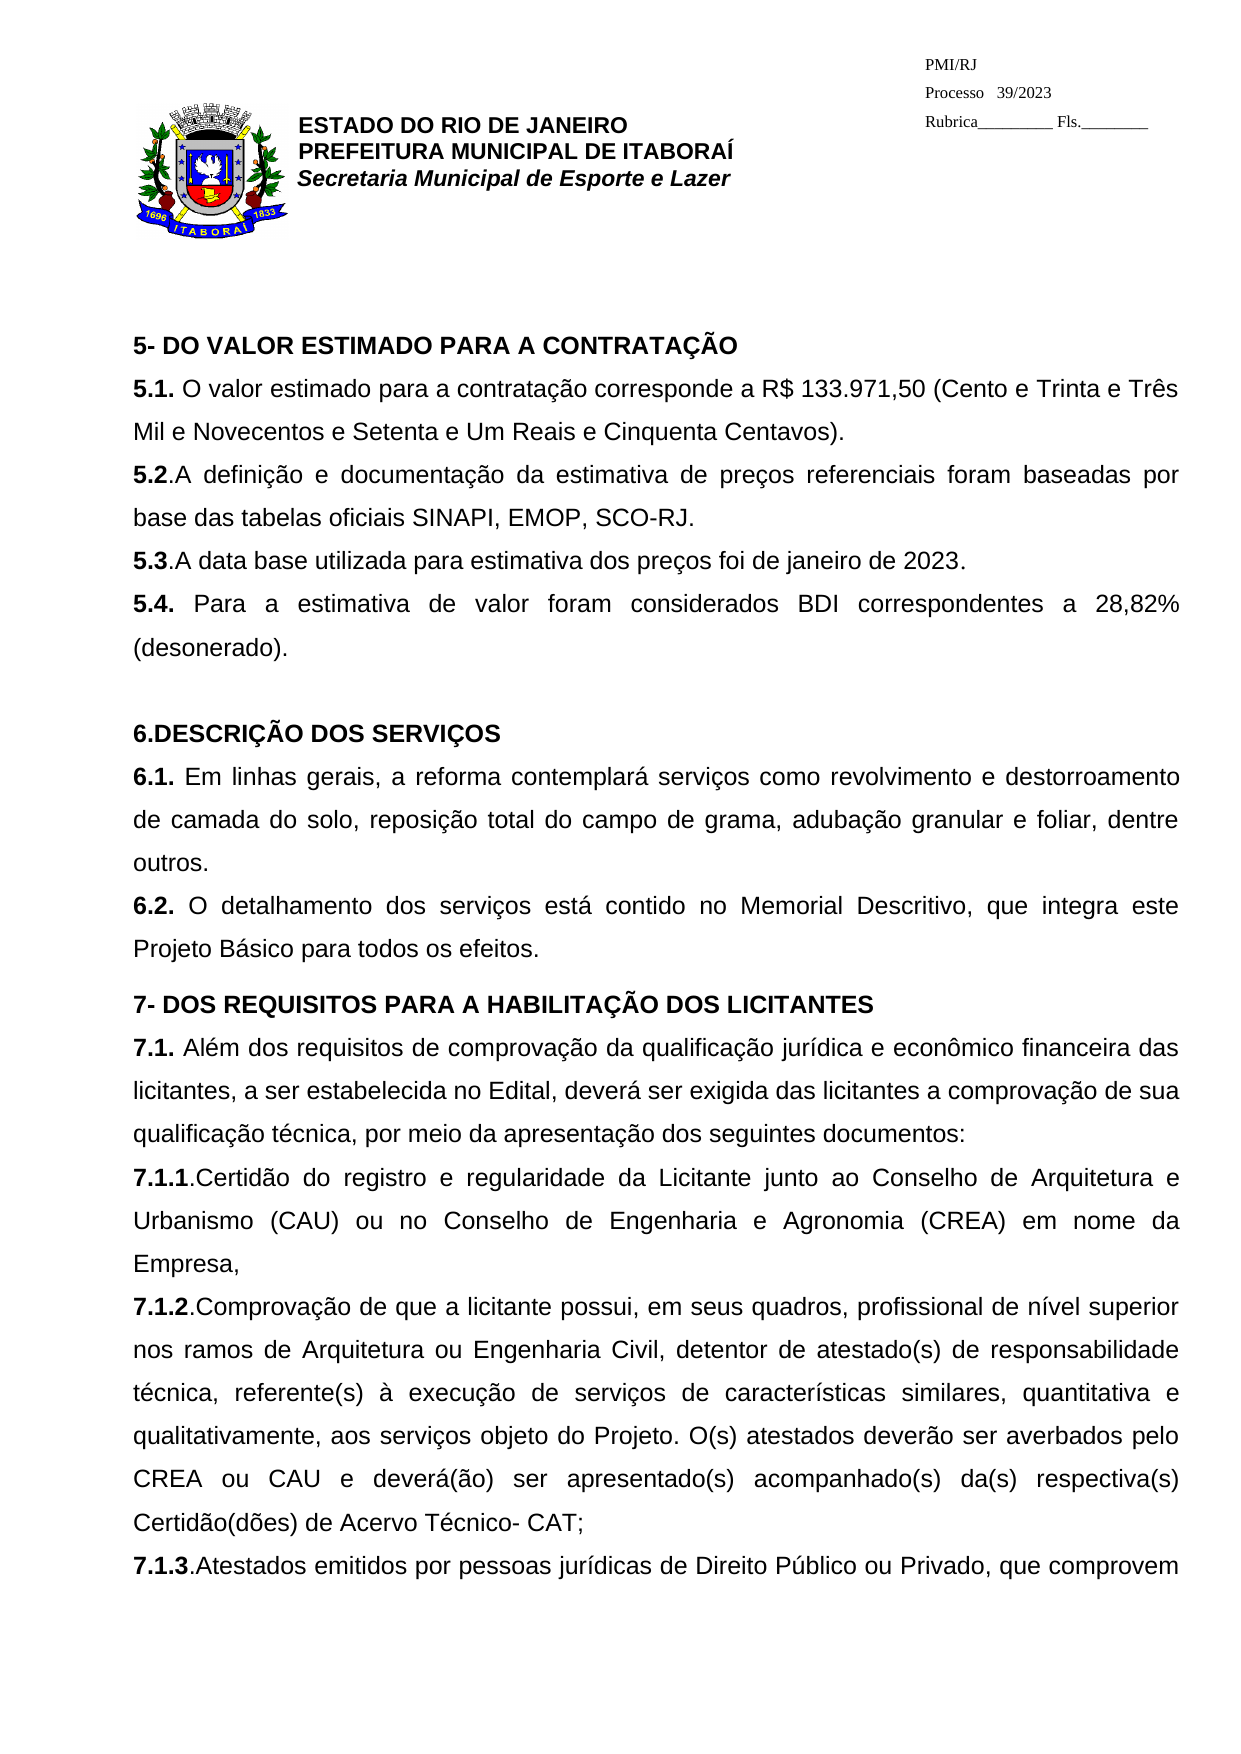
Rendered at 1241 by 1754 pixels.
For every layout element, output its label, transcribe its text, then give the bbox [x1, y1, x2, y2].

text 5.4. Para a estimativa de valor foram considerados BDI correspondentes a 28,82% (desonerado). [133, 589, 1181, 661]
text 6.DESCRIÇÃO DOS SERVIÇOS [133, 719, 1128, 748]
text 6.1. Em linhas gerais, a reforma contemplará serviços como revolvimento e destorroamento de camada do solo, reposição total do campo de grama, adubação granular e foliar, dentre outros. [133, 762, 1181, 877]
text 7.1.1.Certidão do registro e regularidade da Licitante junto ao Conselho de Arquitetura e Urbanismo (CAU) ou no Conselho de Engenharia e Agronomia (CREA) em nome da Empresa, [133, 1163, 1181, 1278]
text 7.1. Além dos requisitos de comprovação da qualificação jurídica e econômico financeira das licitantes, a ser estabelecida no Edital, deverá ser exigida das licitantes a comprovação de sua qualificação técnica, por meio da apresentação dos seguintes documentos: [133, 1033, 1181, 1148]
text 6.2. O detalhamento dos serviços está contido no Memorial Descritivo, que integra este Projeto Básico para todos os efeitos. [133, 891, 1181, 963]
text 5.3.A data base utilizada para estimativa dos preços foi de janeiro de 2023. [133, 546, 1181, 575]
text 7- DOS REQUISITOS PARA A HABILITAÇÃO DOS LICITANTES [133, 990, 1128, 1019]
text 5.2.A definição e documentação da estimativa de preços referenciais foram baseadas por base das tabelas oficiais SINAPI, EMOP, SCO-RJ. [133, 460, 1181, 532]
text 7.1.2.Comprovação de que a licitante possui, em seus quadros, profissional de nível superior nos ramos de Arquitetura ou Engenharia Civil, detentor de atestado(s) de responsabilidade técnica, referente(s) à execução de serviços de características similares, quantitativa e qualitativamente, aos serviços objeto do Projeto. O(s) atestados deverão ser averbados pelo CREA ou CAU e deverá(ão) ser apresentado(s) acompanhado(s) da(s) respectiva(s) Certidão(dões) de Acervo Técnico- CAT; [133, 1292, 1181, 1536]
text 5.1. O valor estimado para a contratação corresponde a R$ 133.971,50 (Cento e Trinta e Três Mil e Novecentos e Setenta e Um Reais e Cinquenta Centavos). [133, 374, 1181, 446]
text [133, 1551, 1181, 1579]
text 5- DO VALOR ESTIMADO PARA A CONTRATAÇÃO [133, 331, 1181, 359]
